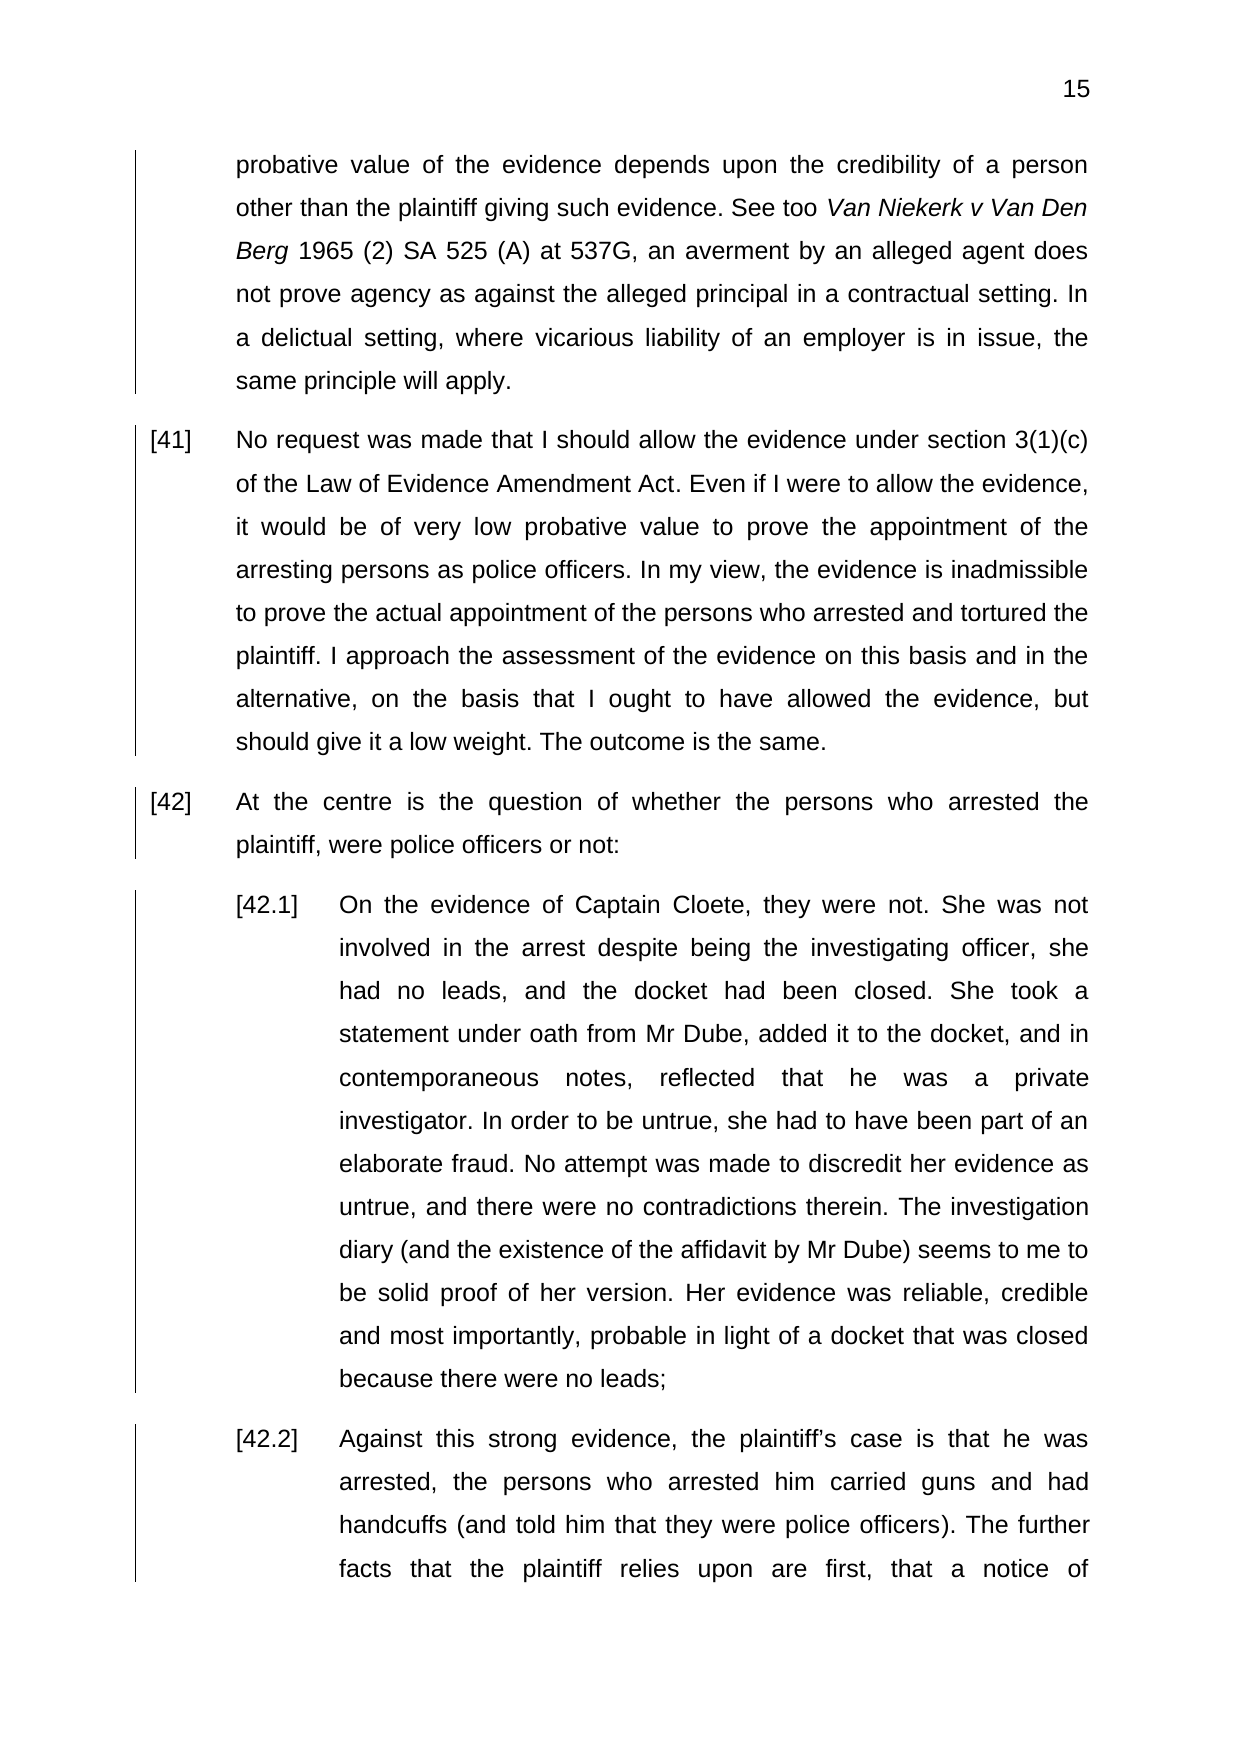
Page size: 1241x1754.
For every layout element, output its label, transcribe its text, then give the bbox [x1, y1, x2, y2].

list [42.1] On the evidence of Captain Cloete, they were not. She was not involved in the arrest despite being the investigating officer, she had no leads, and the docket had been closed. She took a statement under oath from Mr Dube, added it to the docket, and in contemporaneous notes, reflected that he was a private investigator. In order to be untrue, she had to have been part of an elaborate fraud. No attempt was made to discredit her evidence as untrue, and there were no contradictions therein. The investigation diary (and the existence of the affidavit by Mr Dube) seems to me to be solid proof of her version. Her evidence was reliable, credible and most importantly, probable in light of a docket that was closed because there were no leads; [236, 890, 1090, 1393]
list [236, 1424, 1090, 1582]
list [40] The plaintiff testified that the persons who arrested him introduced themselves as police officers. The evidence is hearsay evidence. See section 3(4) of the Law of Evidence Amendment Act 45 of 1988, the probative value of the evidence depends upon the credibility of a person other than the plaintiff giving such evidence. See too Van Niekerk v Van Den Berg 1965 (2) SA 525 (A) at 537G, an averment by an alleged agent does not prove agency as against the alleged principal in a contractual setting. In a delictual setting, where vicarious liability of an employer is in issue, the same principle will apply. [150, 150, 1090, 394]
list [42] At the centre is the question of whether the persons who arrested the plaintiff, were police officers or not: [150, 787, 1090, 859]
list [41] No request was made that I should allow the evidence under section 3(1)(c) of the Law of Evidence Amendment Act. Even if I were to allow the evidence, it would be of very low probative value to prove the appointment of the arresting persons as police officers. In my view, the evidence is inadmissible to prove the actual appointment of the persons who arrested and tortured the plaintiff. I approach the assessment of the evidence on this basis and in the alternative, on the basis that I ought to have allowed the evidence, but should give it a low weight. The outcome is the same. [150, 425, 1090, 756]
